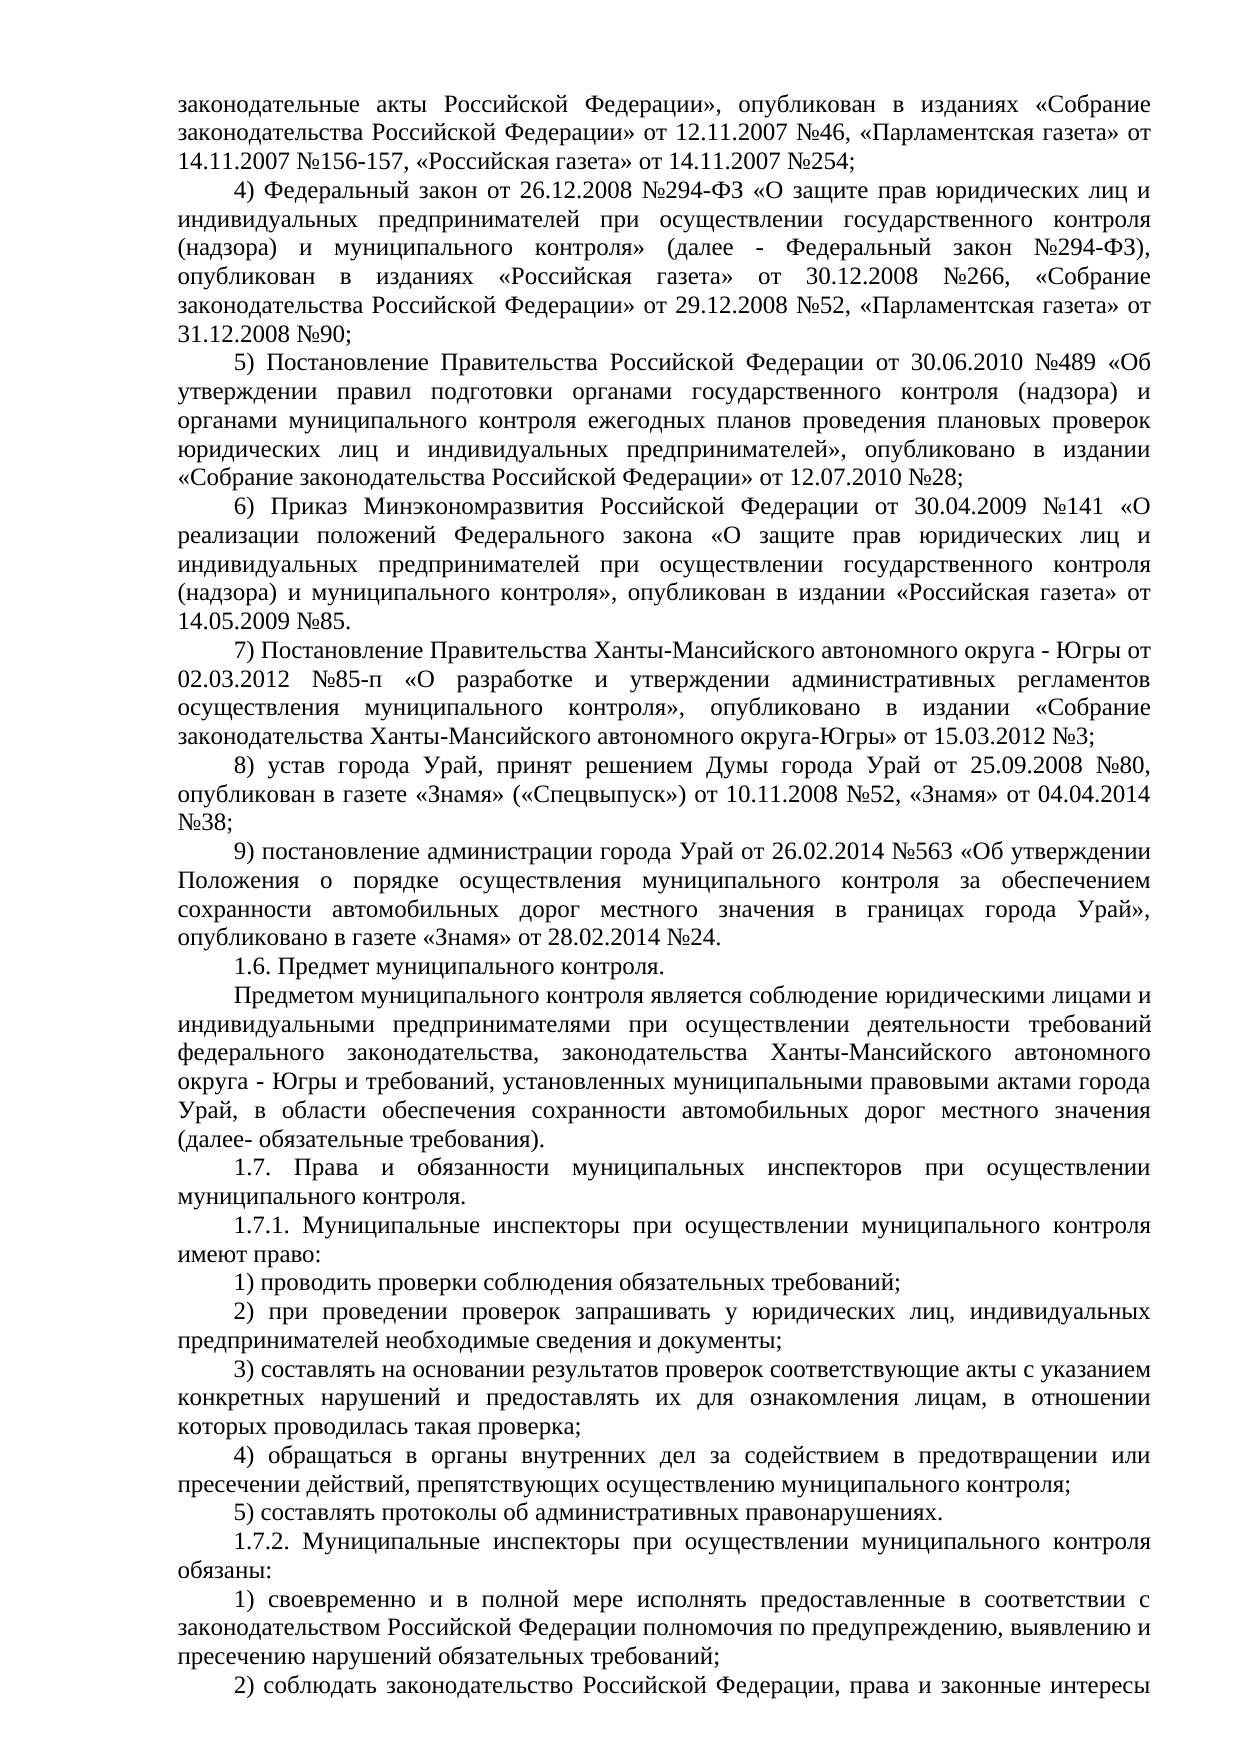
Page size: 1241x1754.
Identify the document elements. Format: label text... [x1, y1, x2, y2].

text 9) постановление администрации города Урай от 26.02.2014 №563 «Об утверждении Положения о порядке осуществления муниципального контроля за обеспечением сохранности автомобильных дорог местного значения в границах города Урай», опубликовано в газете «Знамя» от 28.02.2014 №24. [177, 836, 1152, 951]
text Предметом муниципального контроля является соблюдение юридическими лицами и индивидуальными предпринимателями при осуществлении деятельности требований федерального законодательства, законодательства Ханты-Мансийского автономного округа - Югры и требований, установленных муниципальными правовыми актами города Урай, в области обеспечения сохранности автомобильных дорог местного значения (далее- обязательные требования). [177, 980, 1152, 1152]
text 4) обращаться в органы внутренних дел за содействием в предотвращении или пресечении действий, препятствующих осуществлению муниципального контроля; [177, 1440, 1152, 1497]
text 5) составлять протоколы об административных правонарушениях. [177, 1497, 1152, 1526]
text 1.7. Права и обязанности муниципальных инспекторов при осуществлении муниципального контроля. [177, 1152, 1152, 1210]
text 2) при проведении проверок запрашивать у юридических лиц, индивидуальных предпринимателей необходимые сведения и документы; [177, 1296, 1152, 1354]
text 8) устав города Урай, принят решением Думы города Урай от 25.09.2008 №80, опубликован в газете «Знамя» («Спецвыпуск») от 10.11.2008 №52, «Знамя» от 04.04.2014 №38; [177, 750, 1152, 836]
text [177, 1670, 1152, 1699]
text 6) Приказ Минэкономразвития Российской Федерации от 30.04.2009 №141 «О реализации положений Федерального закона «О защите прав юридических лиц и индивидуальных предпринимателей при осуществлении государственного контроля (надзора) и муниципального контроля», опубликован в издании «Российская газета» от 14.05.2009 №85. [177, 491, 1152, 635]
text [177, 89, 1152, 175]
text 5) Постановление Правительства Российской Федерации от 30.06.2010 №489 «Об утверждении правил подготовки органами государственного контроля (надзора) и органами муниципального контроля ежегодных планов проведения плановых проверок юридических лиц и индивидуальных предпринимателей», опубликовано в издании «Собрание законодательства Российской Федерации» от 12.07.2010 №28; [177, 347, 1152, 491]
text 4) Федеральный закон от 26.12.2008 №294-ФЗ «О защите прав юридических лиц и индивидуальных предпринимателей при осуществлении государственного контроля (надзора) и муниципального контроля» (далее - Федеральный закон №294-ФЗ), опубликован в изданиях «Российская газета» от 30.12.2008 №266, «Собрание законодательства Российской Федерации» от 29.12.2008 №52, «Парламентская газета» от 31.12.2008 №90; [177, 175, 1152, 347]
text 7) Постановление Правительства Ханты-Мансийского автономного округа - Югры от 02.03.2012 №85-п «О разработке и утверждении административных регламентов осуществления муниципального контроля», опубликовано в издании «Собрание законодательства Ханты-Мансийского автономного округа-Югры» от 15.03.2012 №3; [177, 635, 1152, 750]
text 3) составлять на основании результатов проверок соответствующие акты с указанием конкретных нарушений и предоставлять их для ознакомления лицам, в отношении которых проводилась такая проверка; [177, 1354, 1152, 1440]
text 1) проводить проверки соблюдения обязательных требований; [177, 1267, 1152, 1296]
text 1.7.2. Муниципальные инспекторы при осуществлении муниципального контроля обязаны: [177, 1526, 1152, 1584]
text 1.6. Предмет муниципального контроля. [177, 951, 1152, 980]
text 1.7.1. Муниципальные инспекторы при осуществлении муниципального контроля имеют право: [177, 1210, 1152, 1267]
text 1) своевременно и в полной мере исполнять предоставленные в соответствии с законодательством Российской Федерации полномочия по предупреждению, выявлению и пресечению нарушений обязательных требований; [177, 1584, 1152, 1670]
